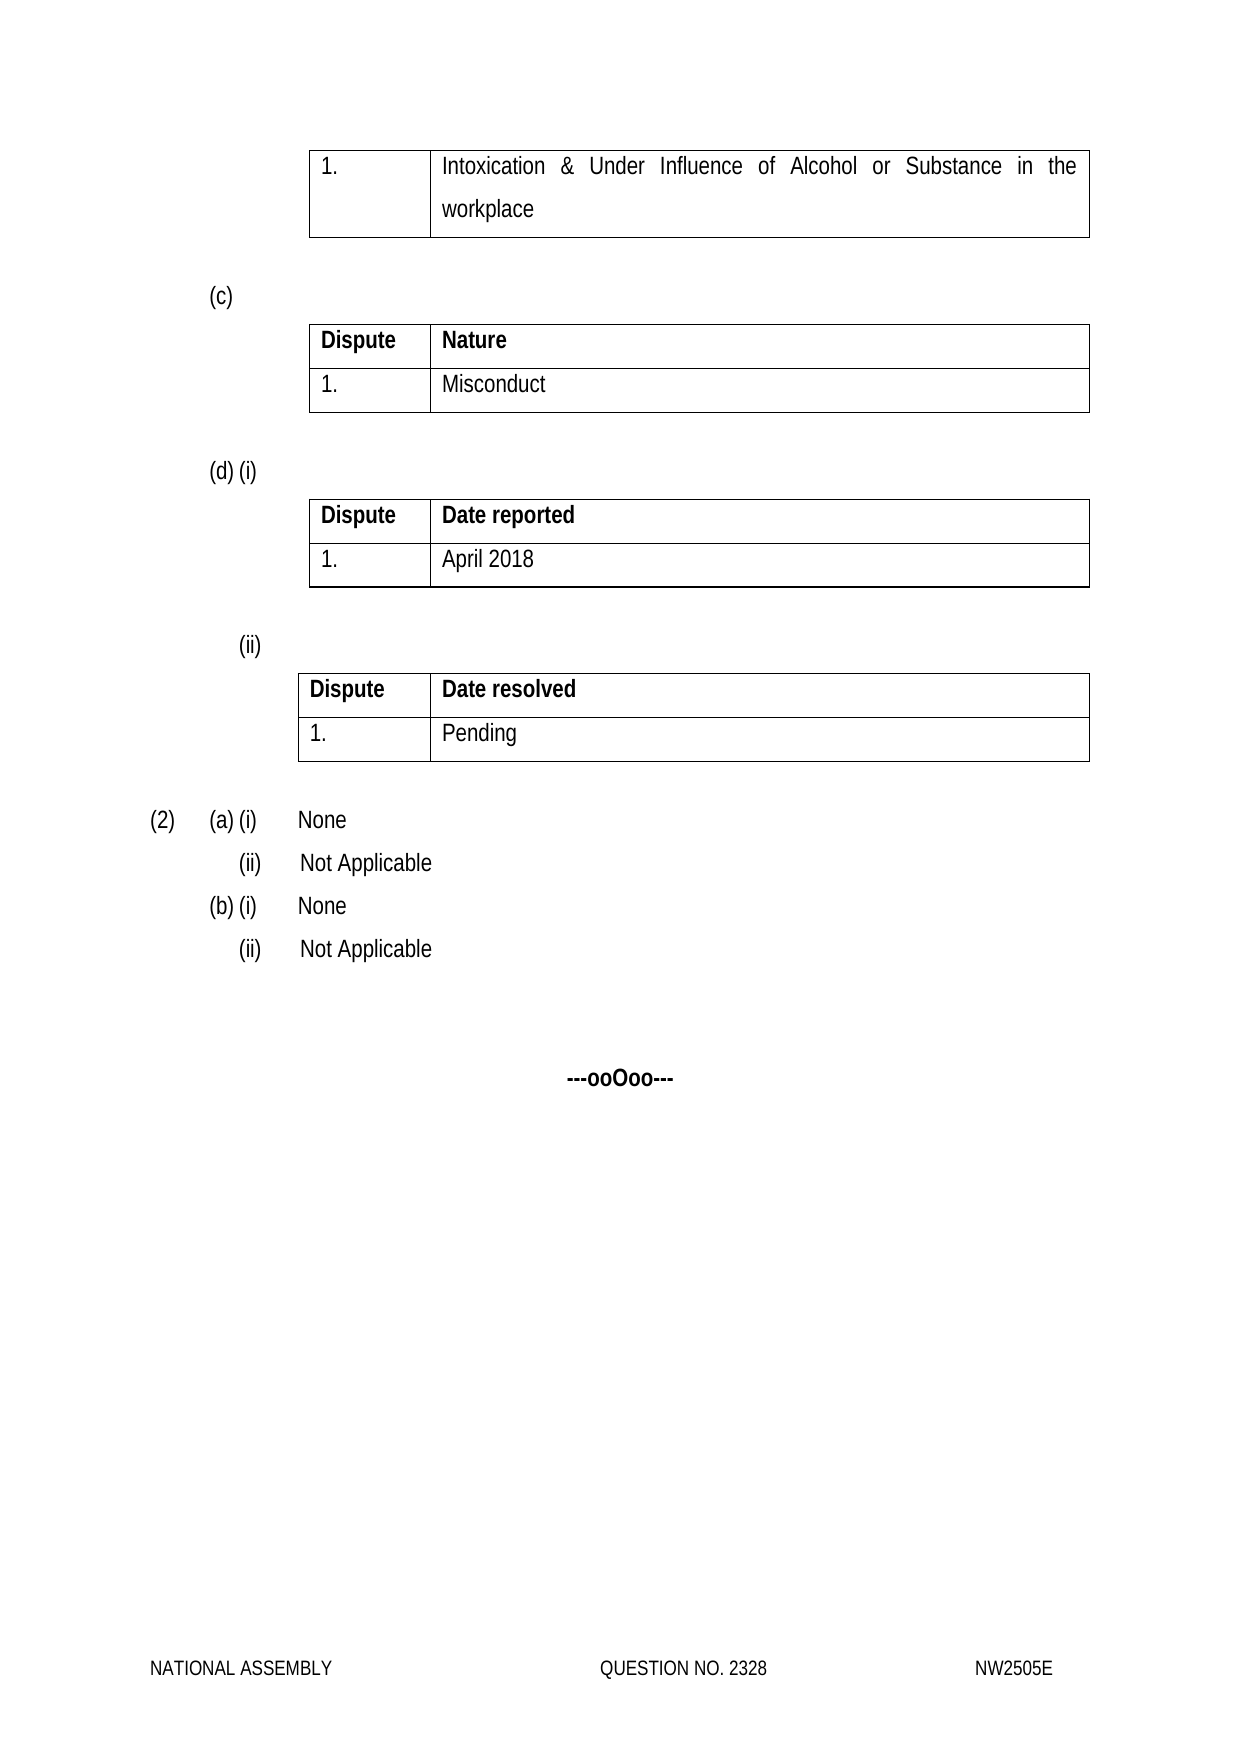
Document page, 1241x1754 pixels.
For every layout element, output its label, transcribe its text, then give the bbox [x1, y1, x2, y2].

text (c) [209, 281, 1090, 309]
text ---ooOoo--- [150, 1063, 1090, 1091]
text (ii) [239, 630, 1090, 659]
text (ii) Not Applicable [239, 934, 1090, 963]
table_header Dispute [310, 500, 430, 542]
table_header Date reported [431, 500, 1089, 542]
text (d) (i) [209, 456, 1090, 484]
table_header Date resolved [431, 674, 1089, 717]
table_header Dispute [299, 674, 430, 717]
text (ii) Not Applicable [239, 848, 1090, 877]
table_cell Pending [431, 718, 1089, 761]
table_cell 1. [299, 718, 430, 761]
table_cell 1. [310, 369, 430, 412]
table_header Dispute [310, 325, 430, 368]
table_cell 1. [310, 151, 430, 237]
table_cell April 2018 [431, 544, 1089, 586]
table_cell 1. [310, 544, 430, 586]
table_cell Misconduct [431, 369, 1089, 412]
table_header Nature [431, 325, 1089, 368]
table_cell Intoxication & Under Influence of Alcohol or Substance in the workplace [431, 151, 1089, 237]
text (b) (i) None [209, 891, 1090, 920]
text (2) (a) (i) None [150, 805, 1090, 834]
